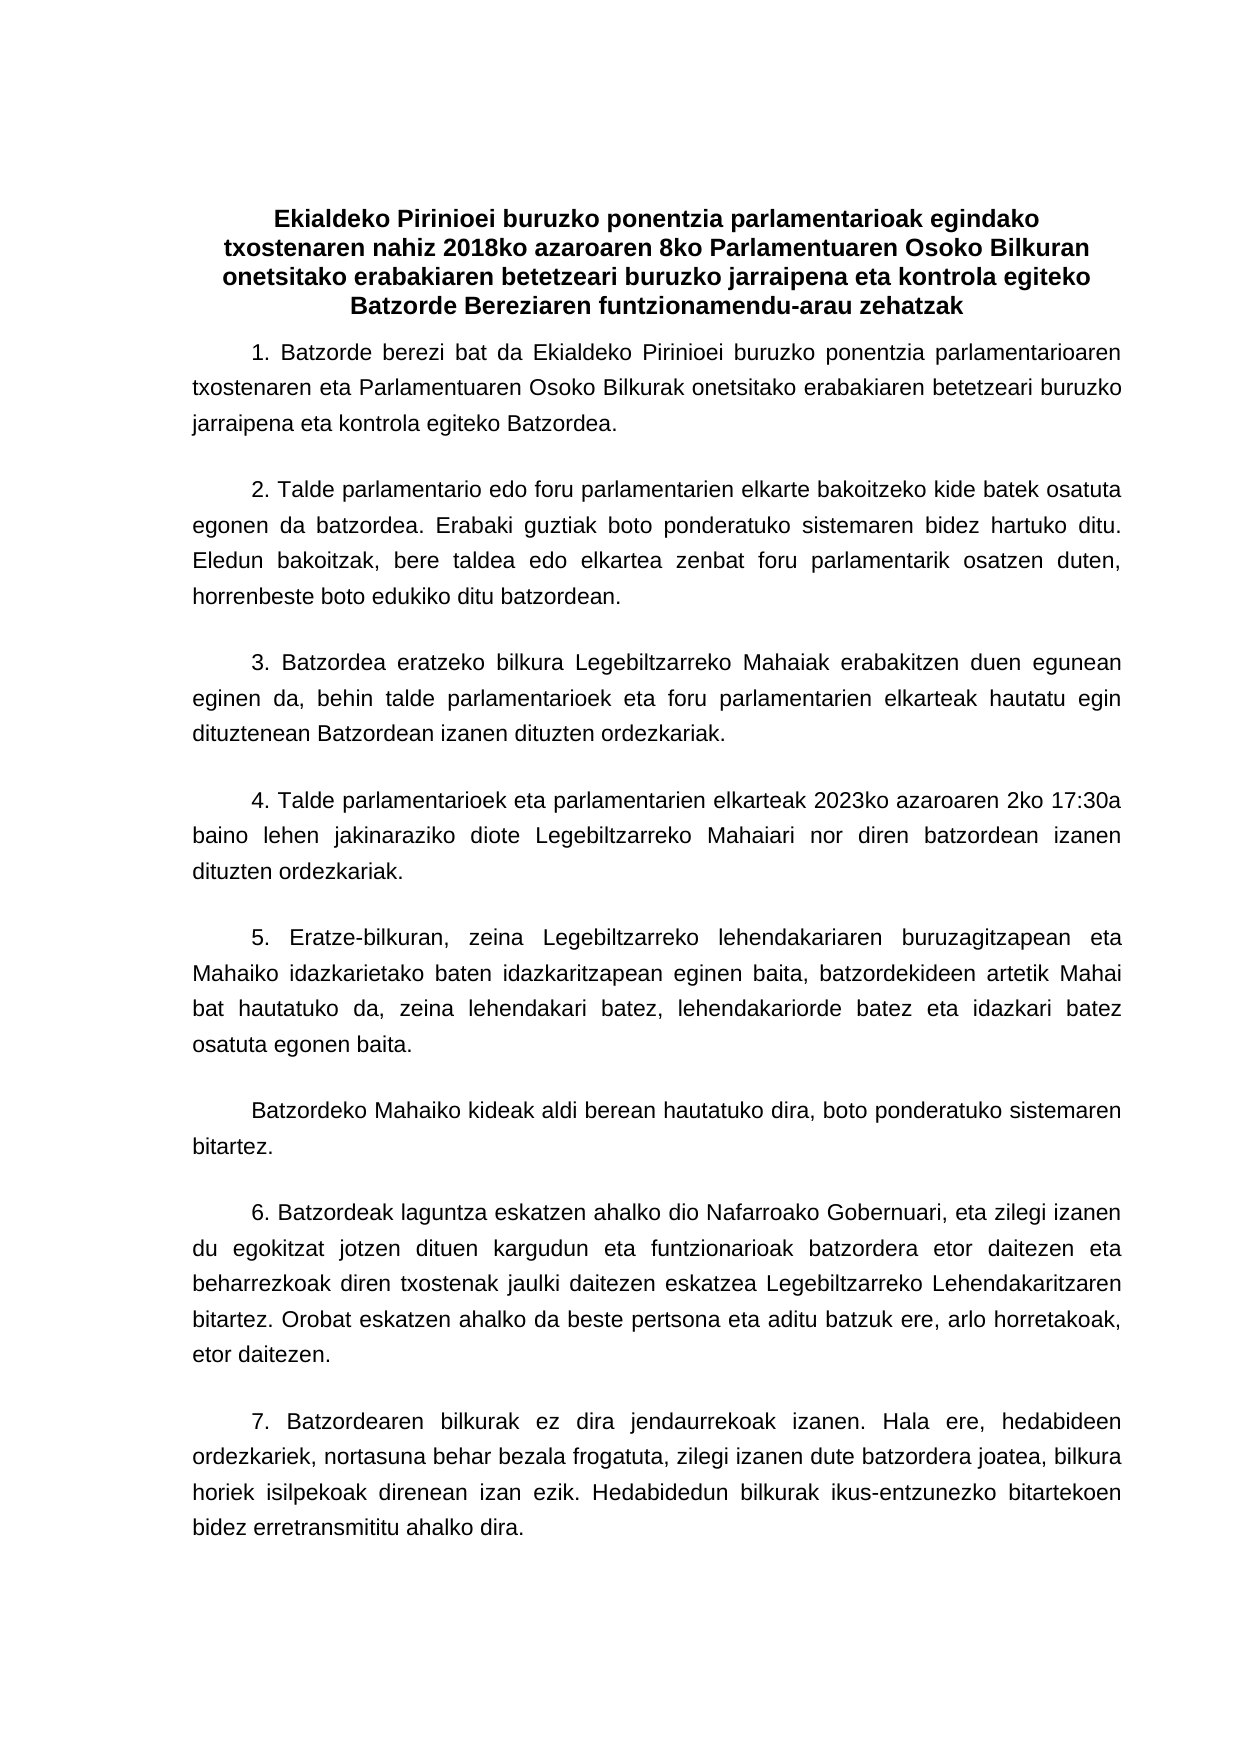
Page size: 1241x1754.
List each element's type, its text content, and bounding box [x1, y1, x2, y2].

text 6. Batzordeak laguntza eskatzen ahalko dio Nafarroako Gobernuari, eta zilegi izanen du egokitzat jotzen dituen kargudun eta funtzionarioak batzordera etor daitezen eta beharrezkoak diren txostenak jaulki daitezen eskatzea Legebiltzarreko Lehendakaritzaren bitartez. Orobat eskatzen ahalko da beste pertsona eta aditu batzuk ere, arlo horretakoak, etor daitezen. [192, 1192, 1122, 1369]
text 7. Batzordearen bilkurak ez dira jendaurrekoak izanen. Hala ere, hedabideen ordezkariek, nortasuna behar bezala frogatuta, zilegi izanen dute batzordera joatea, bilkura horiek isilpekoak direnean izan ezik. Hedabidedun bilkurak ikus-entzunezko bitartekoen bidez erretransmititu ahalko dira. [192, 1401, 1122, 1542]
text 1. Batzorde berezi bat da Ekialdeko Pirinioei buruzko ponentzia parlamentarioaren txostenaren eta Parlamentuaren Osoko Bilkurak onetsitako erabakiaren betetzeari buruzko jarraipena eta kontrola egiteko Batzordea. [192, 332, 1122, 438]
text 5. Eratze-bilkuran, zeina Legebiltzarreko lehendakariaren buruzagitzapean eta Mahaiko idazkarietako baten idazkaritzapean eginen baita, batzordekideen artetik Mahai bat hautatuko da, zeina lehendakari batez, lehendakariorde batez eta idazkari batez osatuta egonen baita. [192, 917, 1122, 1059]
text Ekialdeko Pirinioei buruzko ponentzia parlamentarioak egindako txostenaren nahiz 2018ko azaroaren 8ko Parlamentuaren Osoko Bilkuran onetsitako erabakiaren betetzeari buruzko jarraipena eta kontrola egiteko Batzorde Bereziaren funtzionamendu-arau zehatzak [222, 204, 1092, 319]
text 4. Talde parlamentarioek eta parlamentarien elkarteak 2023ko azaroaren 2ko 17:30a baino lehen jakinaraziko diote Legebiltzarreko Mahaiari nor diren batzordean izanen dituzten ordezkariak. [192, 780, 1122, 886]
text 2. Talde parlamentario edo foru parlamentarien elkarte bakoitzeko kide batek osatuta egonen da batzordea. Erabaki guztiak boto ponderatuko sistemaren bidez hartuko ditu. Eledun bakoitzak, bere taldea edo elkartea zenbat foru parlamentarik osatzen duten, horrenbeste boto edukiko ditu batzordean. [192, 469, 1122, 611]
text 3. Batzordea eratzeko bilkura Legebiltzarreko Mahaiak erabakitzen duen egunean eginen da, behin talde parlamentarioek eta foru parlamentarien elkarteak hautatu egin dituztenean Batzordean izanen dituzten ordezkariak. [192, 642, 1122, 749]
text Batzordeko Mahaiko kideak aldi berean hautatuko dira, boto ponderatuko sistemaren bitartez. [192, 1090, 1122, 1161]
